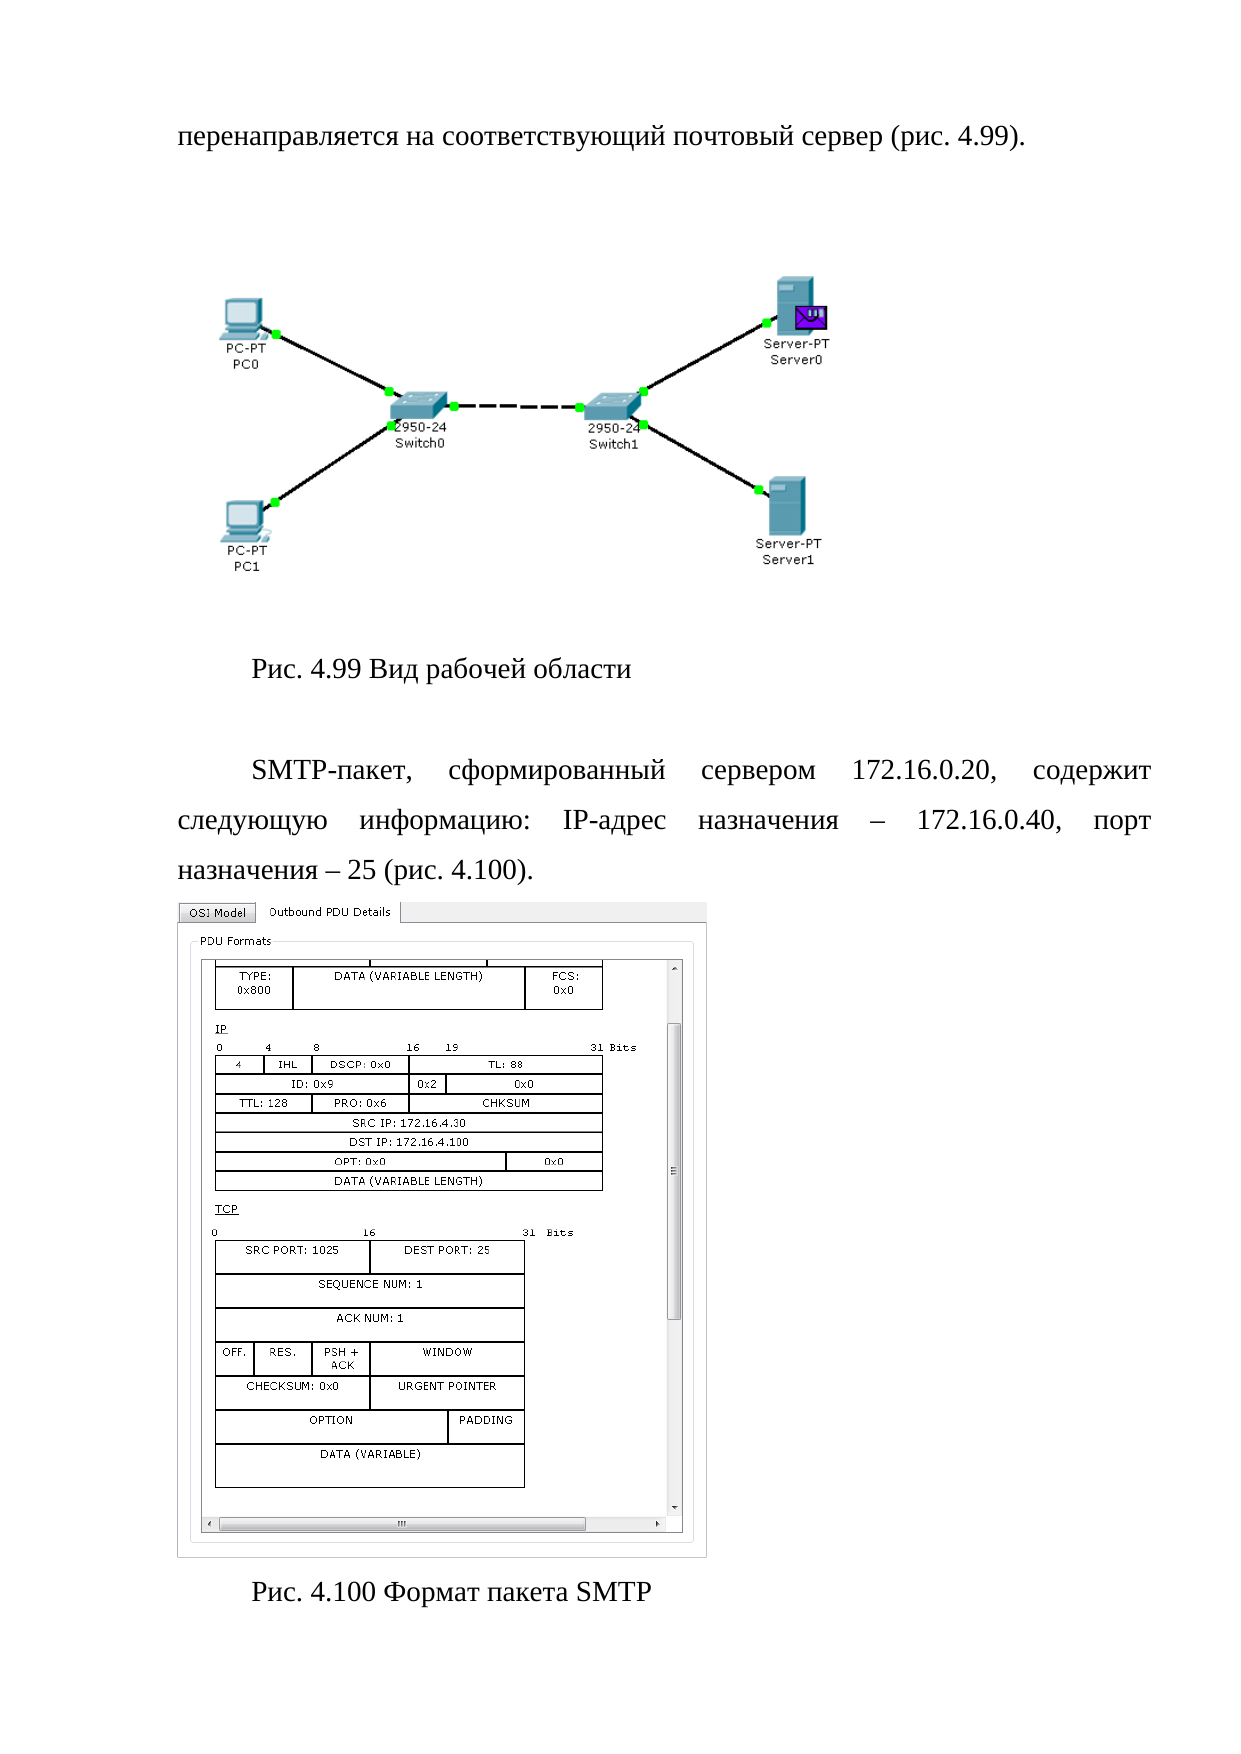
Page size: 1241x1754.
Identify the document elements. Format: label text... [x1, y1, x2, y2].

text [177, 118, 1152, 152]
picture [177, 218, 906, 635]
text Рис. 4.99 Вид рабочей области [177, 651, 1152, 685]
picture [177, 902, 707, 1558]
text Рис. 4.100 Формат пакета SMTP [177, 1574, 1152, 1608]
text SMTP-пакет, сформированный сервером 172.16.0.20, содержит следующую информацию: IP-адрес назначения – 172.16.0.40, порт назначения – 25 (рис. 4.100). [177, 752, 1152, 886]
